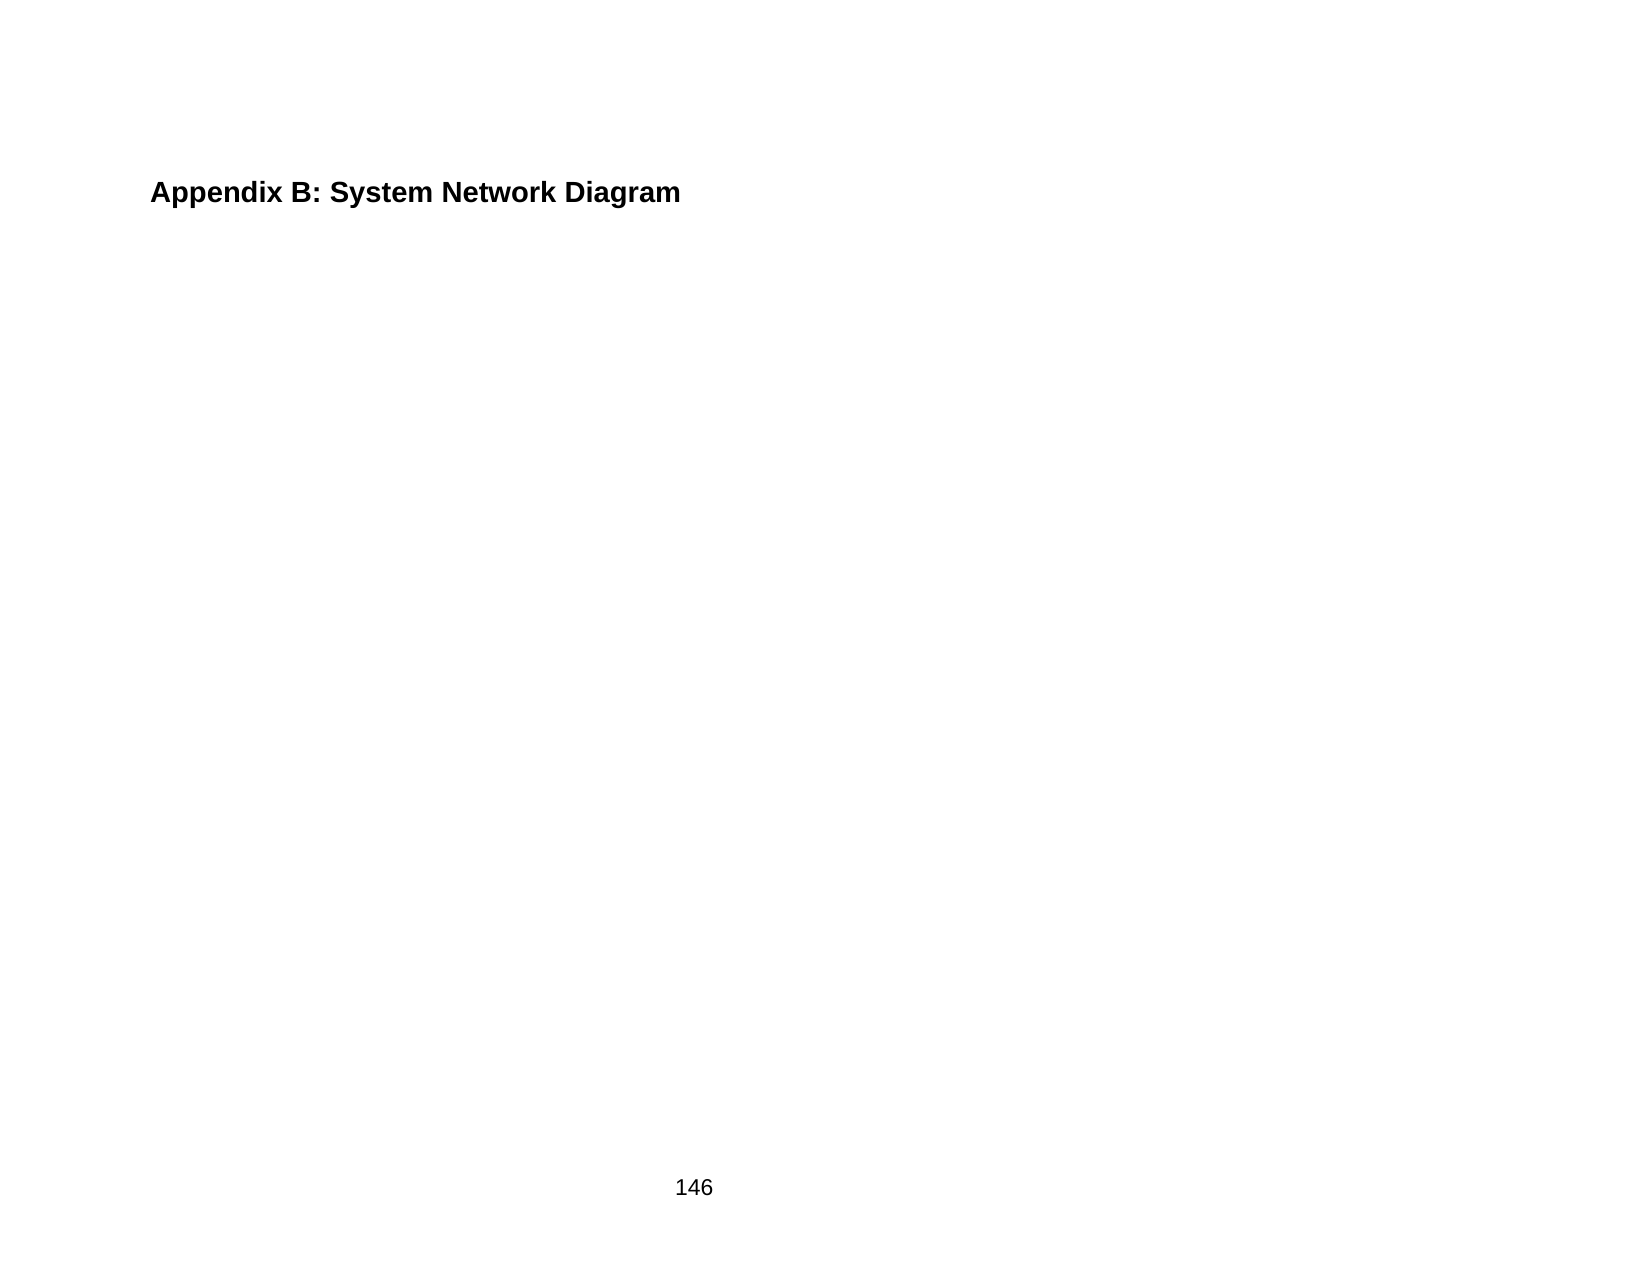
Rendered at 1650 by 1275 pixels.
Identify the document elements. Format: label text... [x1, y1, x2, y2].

subtitle Appendix B: System Network Diagram [150, 175, 1500, 208]
